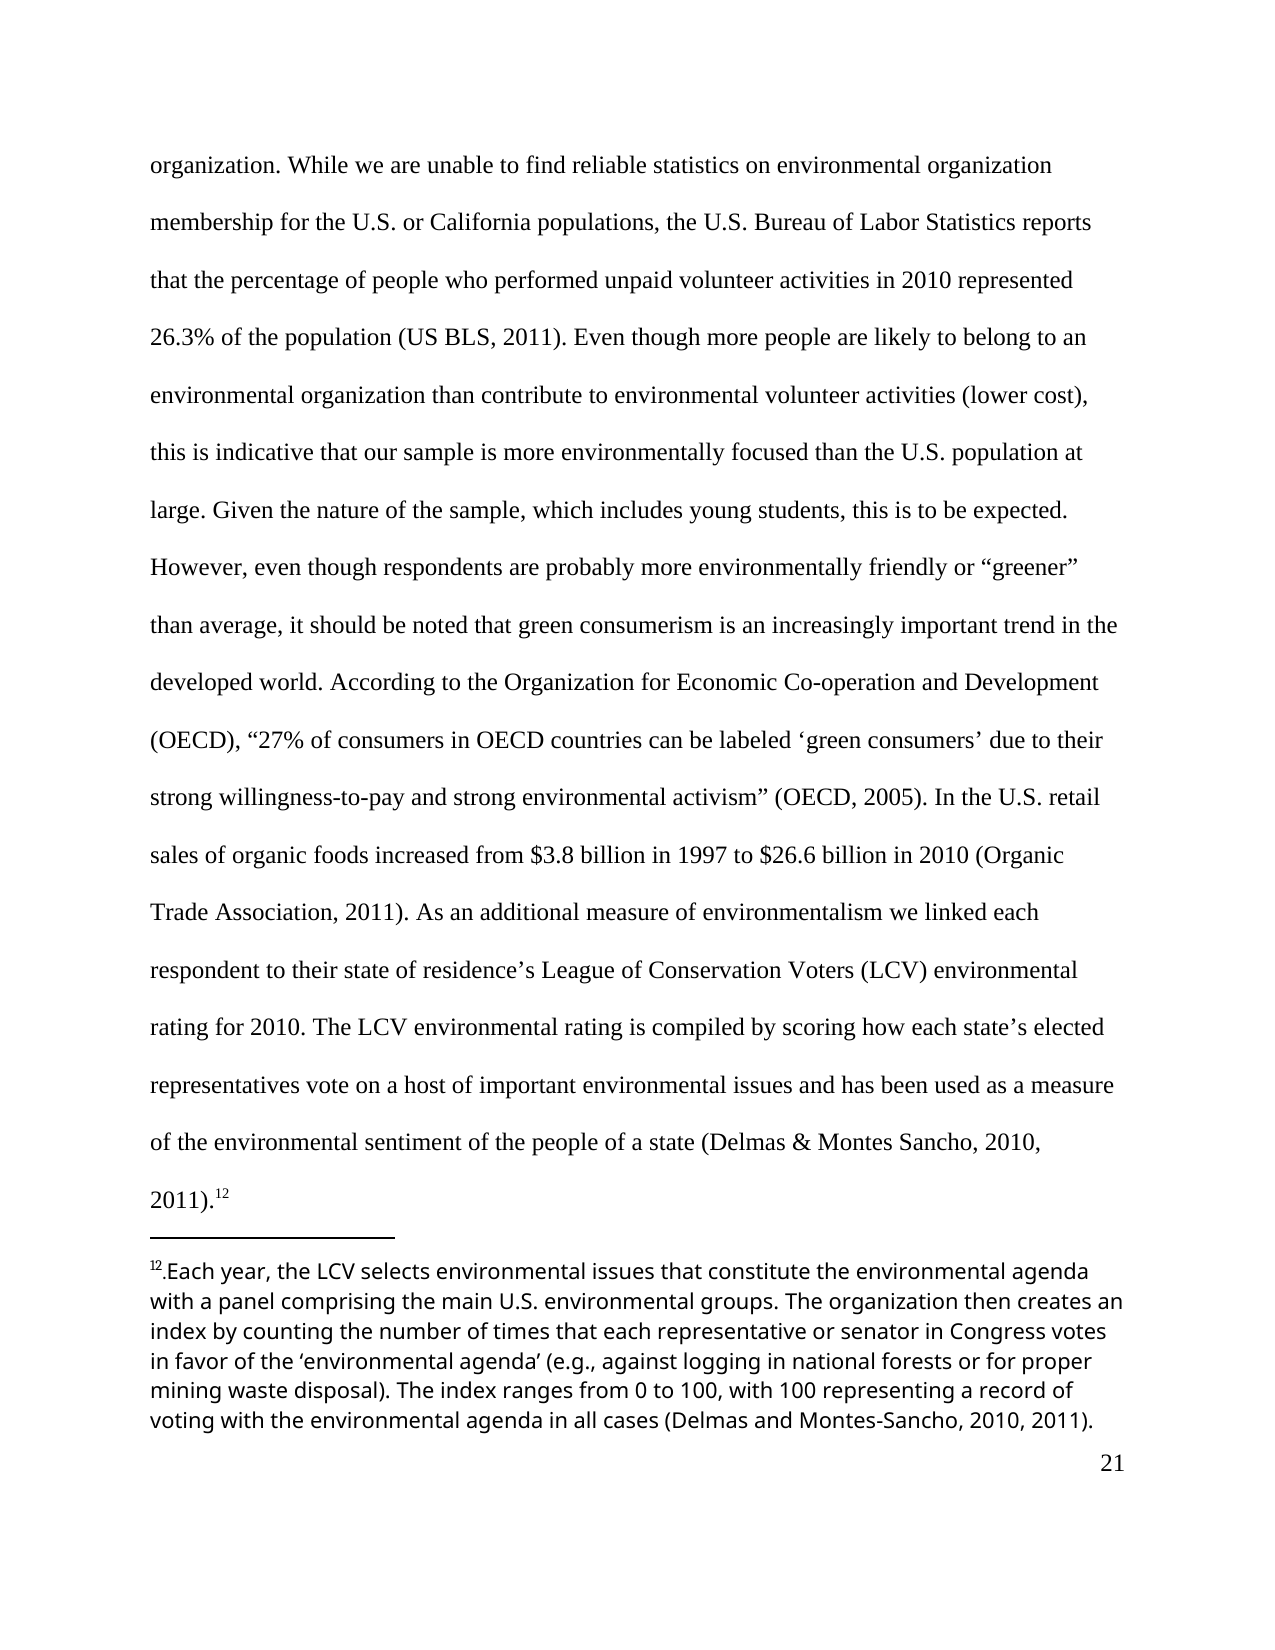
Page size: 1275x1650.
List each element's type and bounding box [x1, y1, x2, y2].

text [150, 150, 1125, 1214]
